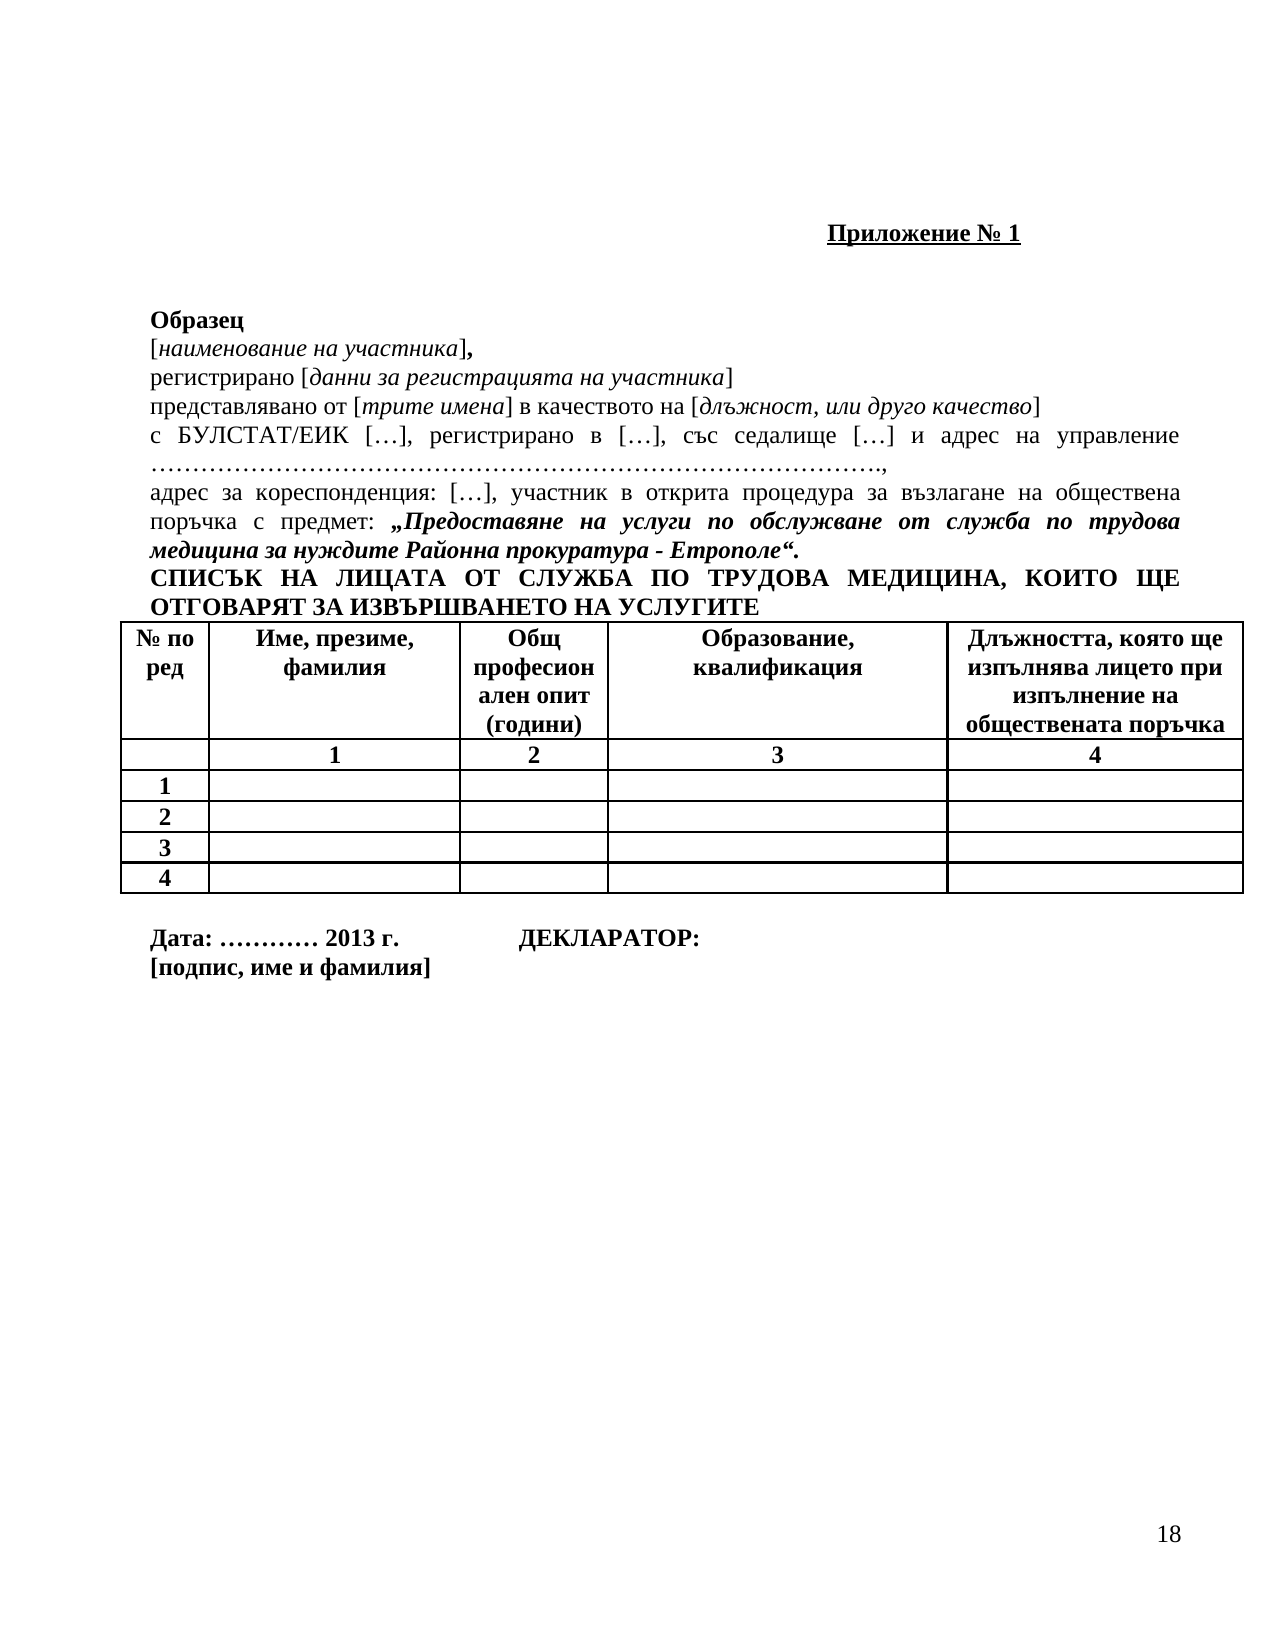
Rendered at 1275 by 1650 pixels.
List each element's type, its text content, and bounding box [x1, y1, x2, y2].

text адрес за кореспонденция: […], участник в открита процедура за възлагане на обществена поръчка с предмет: „Предоставяне на услуги по обслужване от служба по трудова медицина за нуждите Районна прокуратура - Етрополе“. [150, 477, 1181, 563]
table_cell 4 [949, 740, 1242, 769]
table_header Длъжността, която ще изпълнява лицето при изпълнение на обществената поръчка [949, 623, 1242, 738]
table_cell [210, 864, 459, 892]
table_cell [461, 833, 607, 861]
table_cell 3 [122, 833, 208, 861]
title Образец [150, 305, 1181, 333]
text Дата: ………… 2013 г. ДЕКЛАРАТОР: [150, 923, 1181, 952]
text представлявано от [трите имена] в качеството на [длъжност, или друго качество] [150, 391, 1181, 420]
table_cell [609, 833, 946, 861]
text регистрирано [данни за регистрацията на участника] [150, 362, 1181, 391]
table_header Име, презиме, фамилия [210, 623, 459, 738]
text [наименование на участника], [150, 333, 1181, 362]
table_cell 1 [210, 740, 459, 769]
text Приложение № 1 [150, 218, 1181, 247]
table_cell 3 [609, 740, 946, 769]
table_cell [210, 833, 459, 861]
table_cell [949, 864, 1242, 892]
table_header Образование, квалификация [609, 623, 946, 738]
table_cell [949, 802, 1242, 831]
table_cell [461, 802, 607, 831]
text СПИСЪК НА ЛИЦАТА ОТ СЛУЖБА ПО ТРУДОВА МЕДИЦИНА, КОИТО ЩЕ ОТГОВАРЯТ ЗА ИЗВЪРШВАНЕТО НА УСЛУГИТЕ [150, 563, 1181, 621]
text с БУЛСТАТ/ЕИК […], регистрирано в […], със седалище […] и адрес на управление ……………………………………………………………………………., [150, 420, 1181, 477]
table_cell [122, 740, 208, 769]
table_cell [210, 771, 459, 800]
text [подпис, име и фамилия] [150, 952, 1181, 981]
table_cell [461, 771, 607, 800]
table_cell [210, 802, 459, 831]
table_cell 2 [122, 802, 208, 831]
table_cell [609, 864, 946, 892]
table_cell 2 [461, 740, 607, 769]
table_header № по ред [122, 623, 208, 738]
table_header Общ професионален опит (години) [461, 623, 607, 738]
table_cell [609, 802, 946, 831]
table_cell 4 [122, 864, 208, 892]
table_cell 1 [122, 771, 208, 800]
table_cell [461, 864, 607, 892]
table_cell [949, 771, 1242, 800]
table_cell [949, 833, 1242, 861]
table_cell [609, 771, 946, 800]
